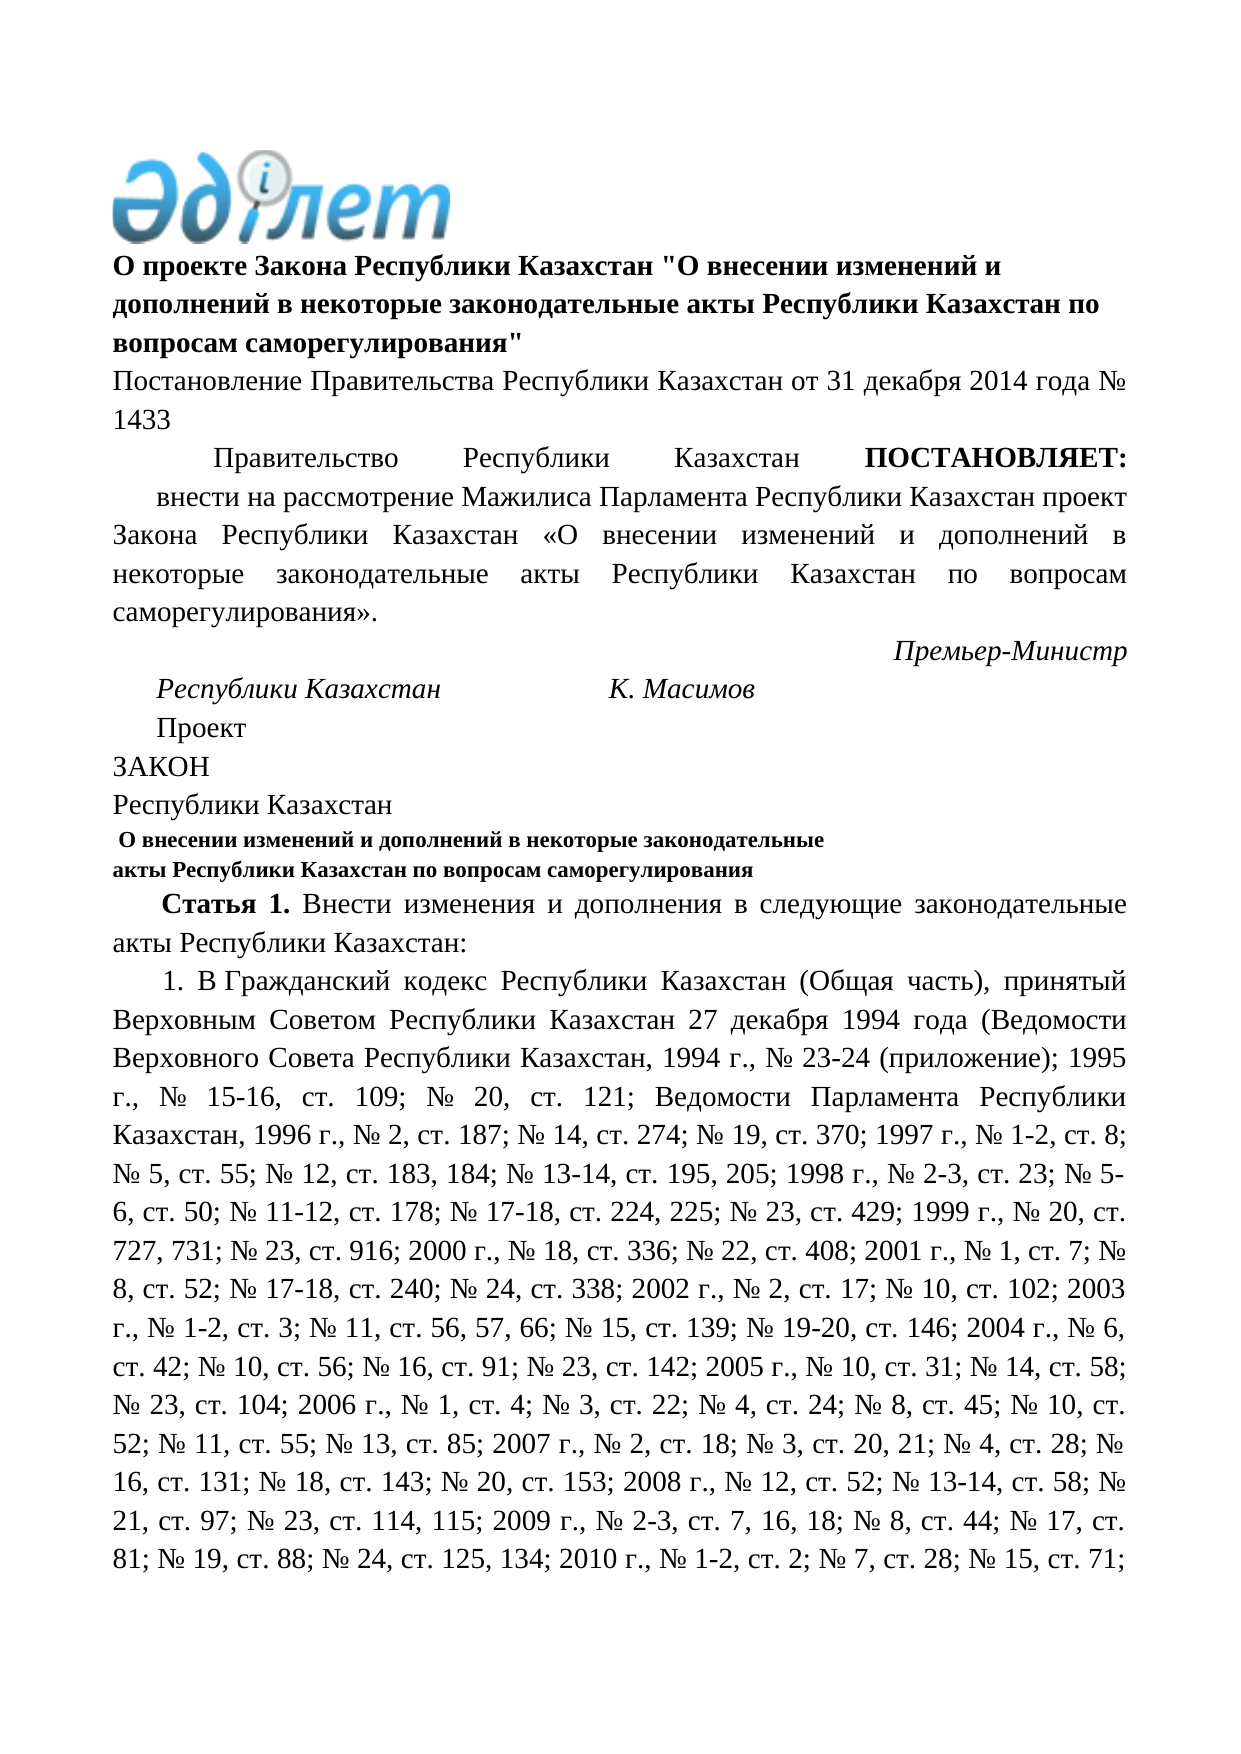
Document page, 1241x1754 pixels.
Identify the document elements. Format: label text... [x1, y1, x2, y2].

text О внесении изменений и дополнений в некоторые законодательные акты Республики Казахстан по вопросам саморегулирования [112, 826, 1128, 882]
text Правительство Республики Казахстан ПОСТАНОВЛЯЕТ: внести на рассмотрение Мажилиса Парламента Республики Казахстан проект Закона Республики Казахстан «О внесении изменений и дополнений в некоторые законодательные акты Республики Казахстан по вопросам саморегулирования». [112, 440, 1128, 628]
text Статья 1. Внести изменения и дополнения в следующие законодательные акты Республики Казахстан: [112, 886, 1128, 958]
text Постановление Правительства Республики Казахстан от 31 декабря 2014 года № 1433 [112, 363, 1128, 435]
text ЗАКОН Республики Казахстан [112, 749, 1128, 821]
text Проект [112, 710, 1128, 744]
text Премьер-Министр Республики Казахстан К. Масимов [112, 633, 1128, 705]
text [112, 963, 1128, 1575]
picture [112, 150, 451, 244]
text О проекте Закона Республики Казахстан "О внесении изменений и дополнений в некоторые законодательные акты Республики Казахстан по вопросам саморегулирования" [112, 248, 1128, 358]
